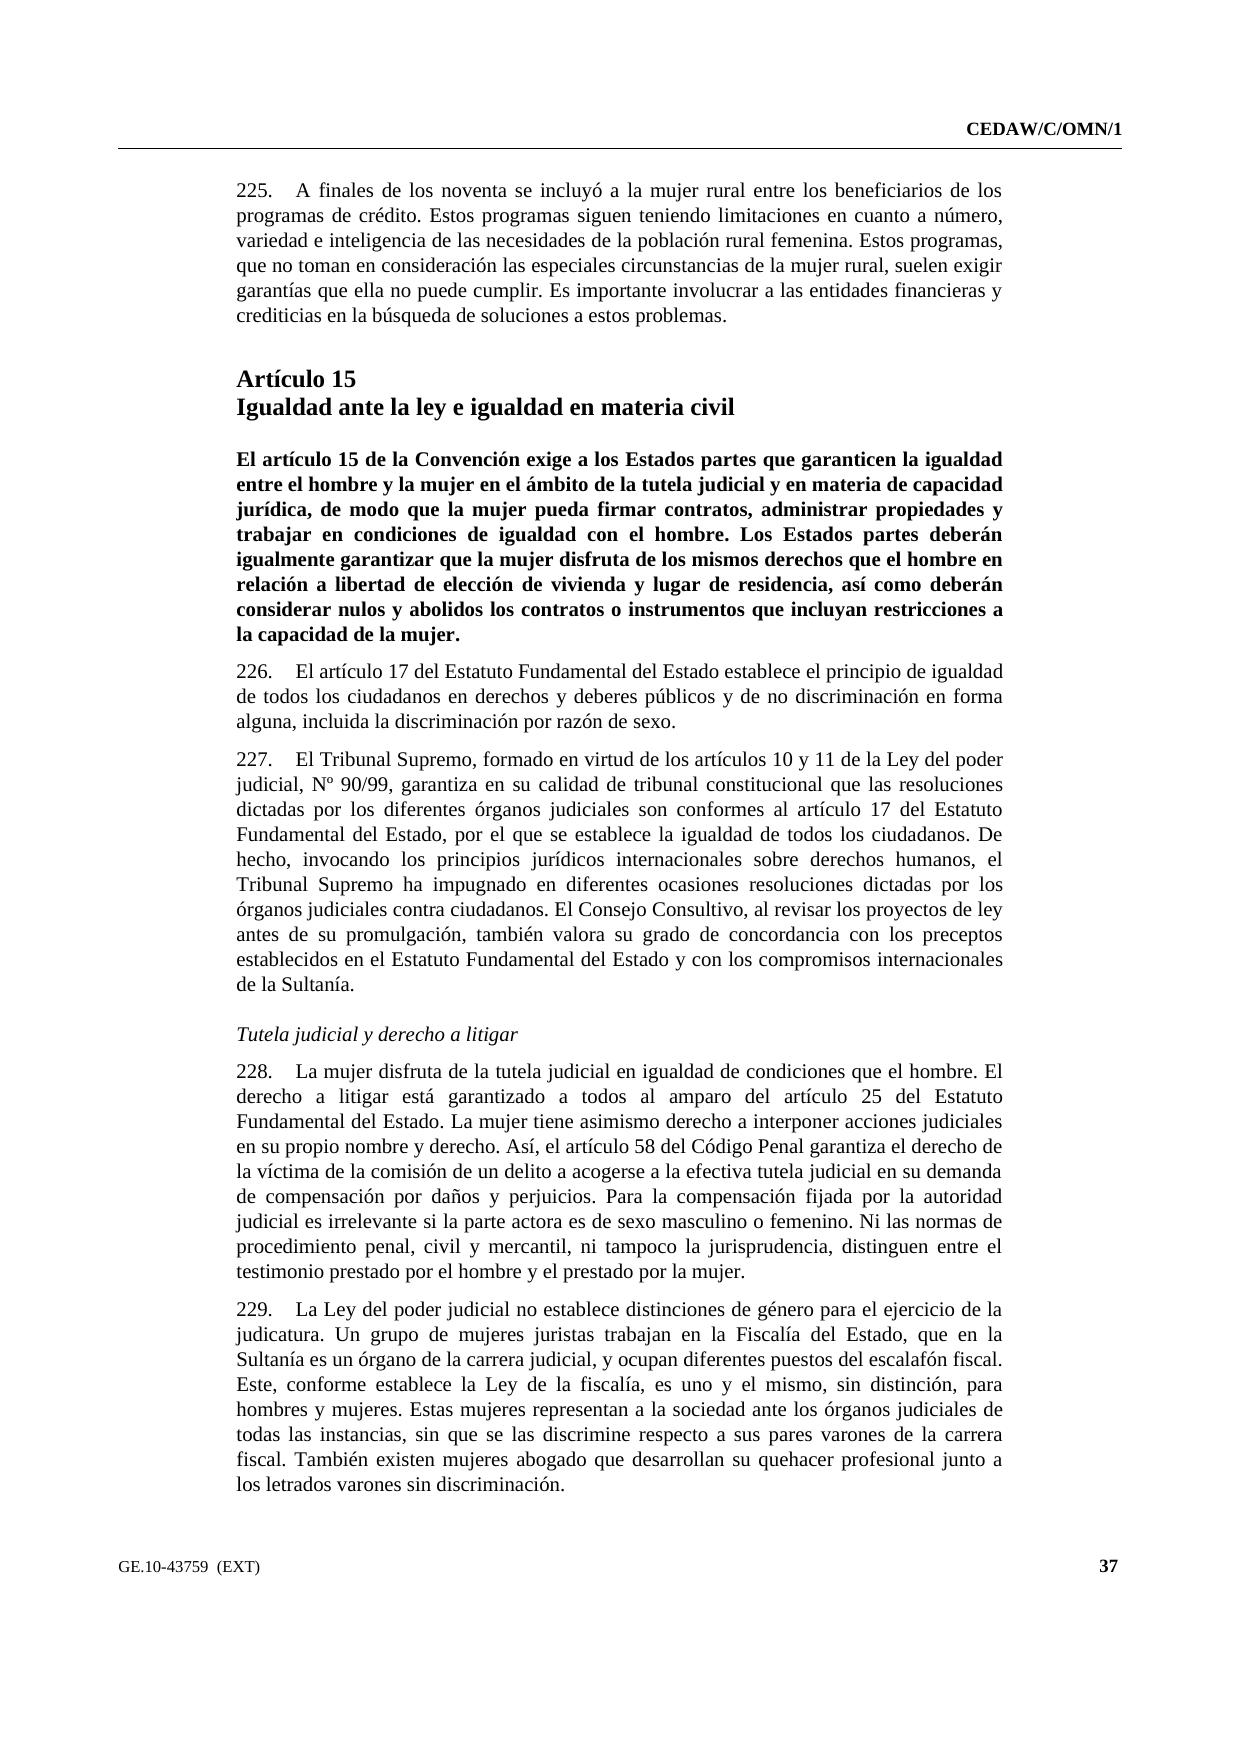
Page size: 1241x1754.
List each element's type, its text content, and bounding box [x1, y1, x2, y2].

text 229. La Ley del poder judicial no establece distinciones de género para el ejercicio de grupo de mujeres juristas trabajan en la Fiscalía del Estado, que en la Sultanía es un órgano de la carrera judicial, y ocupan diferentes puestos del escalafón fiscal. Este, conforme establece la Ley de la fiscalía, es uno y el mismo, sin distinción, para hombres y mujeres. Estas mujeres representan a la sociedad ante los órganos judiciales de todas las instancias, sin que se las discrimine respecto a sus pares varones de la carrera fiscal. También existen mujeres abogado que desarrollan su quehacer profesional junto a los letrados varones sin discriminación. [236, 1296, 1004, 1496]
text Artículo 15 Igualdad ante la ley e igualdad en materia civil [118, 365, 1004, 421]
text 226. El artículo 17 del Estatuto Fundamental del Estado establece el principio de igualdad de todos los ciudadanos en derechos y deberes públicos y de no discriminación en forma alguna, incluida la discriminación por razón de sexo. [236, 658, 1004, 733]
text El artículo 15 de la Convención exige a los Estados partes que garanticen la igualdad entre el hombre y la mujer en el ámbito de la tutela judicial y en materia de capacidad jurídica, de modo que la mujer pueda firmar contratos, administrar propiedades y trabajar en condiciones de igualdad con el hombre. Los Estados partes deberán igualmente garantizar que la mujer disfruta de los mismos derechos que el hombre en relación a libertad de elección de vivienda y lugar de residencia, así como deberán considerar nulos y abolidos los contratos o instrumentos que incluyan restricciones a la capacidad de la mujer. [236, 446, 1004, 646]
text Tutela judicial y derecho a litigar [118, 1021, 1004, 1046]
text 227. El Tribunal Supremo, formado en virtud de los artículos 10 y 11 de la Ley del poder judicial, Nº 90/99, garantiza en su calidad de tribunal constitucional que las resoluciones dictadas por los diferentes órganos judiciales son conformes al artículo 17 del Estatuto Fundamental del Estado, por el que se establece la igualdad de todos los ciudadanos. De hecho, invocando los principios jurídicos internacionales sobre derechos humanos, el Tribunal Supremo ha impugnado en diferentes ocasiones resoluciones dictadas por los órganos judiciales contra ciudadanos. El Consejo Consultivo, al revisar los proyectos de ley antes de su promulgación, también valora su grado de concordancia con los preceptos establecidos en el Estatuto Fundamental del Estado y con los compromisos internacionales de la Sultanía. [236, 746, 1004, 996]
text 225. A finales de los noventa se incluyó a la mujer rural entre los beneficiarios de los programas de crédito. Estos programas siguen teniendo limitaciones en cuanto a número, variedad e inteligencia de las necesidades de la población rural femenina. Estos programas, que no toman en consideración las especiales circunstancias de la mujer rural, suelen exigir garantías que ella no puede cumplir. Es importante involucrar a las entidades financieras y crediticias en la búsqueda de soluciones a estos problemas. [236, 177, 1004, 327]
text 228. La mujer disfruta de la tutela judicial en igualdad de condiciones que el hombre. El derecho a litigar está garantizado a todos al amparo del artículo 25 del Estatuto Fundamental del Estado. La mujer tiene asimismo derecho a interponer acciones judiciales en su propio nombre y derecho. Así, el artículo 58 del Código Penal garantiza el derecho de la víctima de la comisión de un delito a acogerse a la efectiva tutela judicial en su demanda de compensación por daños y perjuicios. Para la compensación fijada por la autoridad judicial es irrelevante si la parte actora es de sexo masculino o femenino. Ni las normas de procedimiento penal, civil y mercantil, ni tampoco la jurisprudencia, distinguen entre el testimonio prestado por el hombre y el prestado por la mujer. [236, 1058, 1004, 1283]
